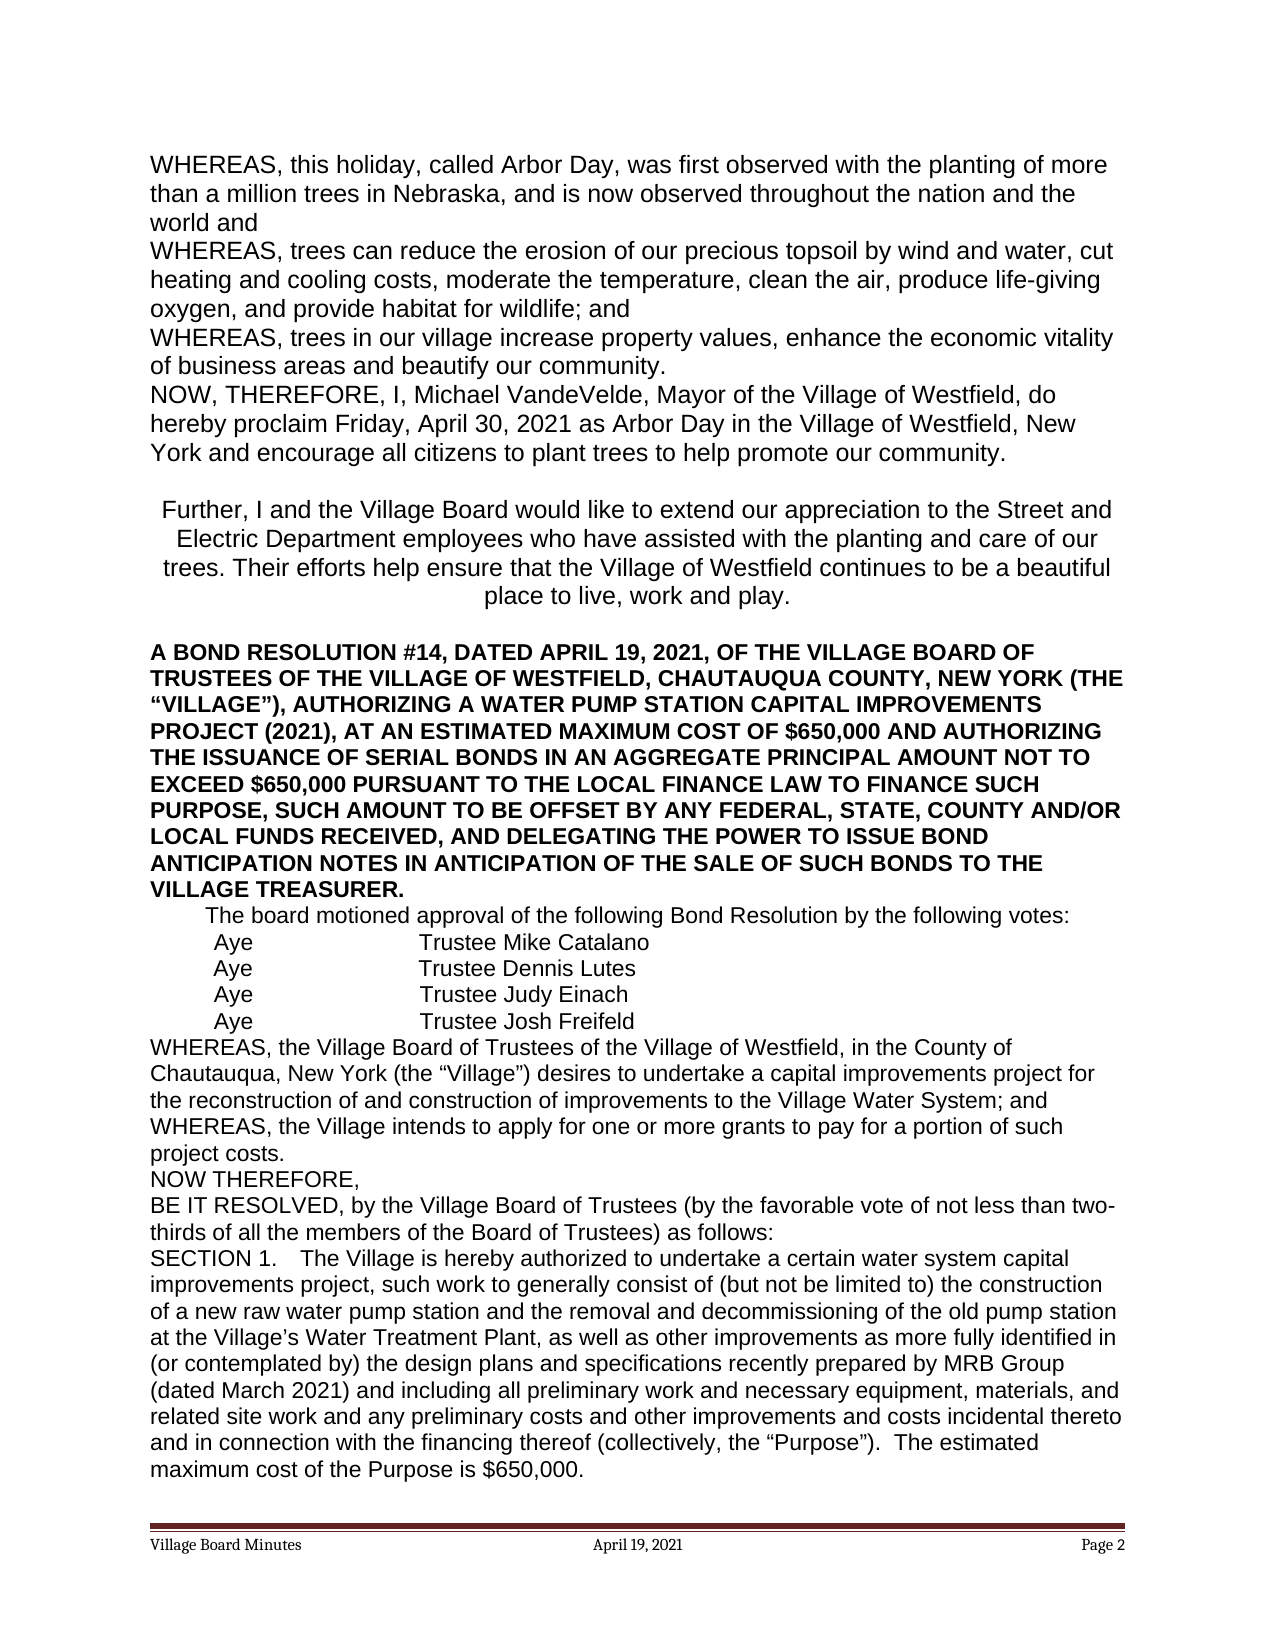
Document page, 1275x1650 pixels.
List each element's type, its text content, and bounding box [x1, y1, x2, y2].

text Aye Trustee Judy Einach [150, 981, 1125, 1008]
text WHEREAS, the Village Board of Trustees of the Village of Westfield, in the County of Chautauqua, New York (the “Village”) desires to undertake a capital improvements project for the reconstruction of and construction of improvements to the Village Water System; and [150, 1034, 1125, 1113]
text NOW THEREFORE, [150, 1166, 1125, 1192]
text Aye Trustee Dennis Lutes [169, 955, 1125, 981]
text The board motioned approval of the following Bond Resolution by the following votes: [150, 902, 1125, 929]
text A BOND RESOLUTION #14, DATED APRIL 19, 2021, OF THE VILLAGE BOARD OF TRUSTEES OF THE VILLAGE OF WESTFIELD, CHAUTAUQUA COUNTY, NEW YORK (THE “VILLAGE”), AUTHORIZING A WATER PUMP STATION CAPITAL IMPROVEMENTS PROJECT (2021), AT AN ESTIMATED MAXIMUM COST OF $650,000 AND AUTHORIZING THE ISSUANCE OF SERIAL BONDS IN AN AGGREGATE PRINCIPAL AMOUNT NOT TO EXCEED $650,000 PURSUANT TO THE LOCAL FINANCE LAW TO FINANCE SUCH PURPOSE, SUCH AMOUNT TO BE OFFSET BY ANY FEDERAL, STATE, COUNTY AND/OR LOCAL FUNDS RECEIVED, AND DELEGATING THE POWER TO ISSUE BOND ANTICIPATION NOTES IN ANTICIPATION OF THE SALE OF SUCH BONDS TO THE VILLAGE TREASURER. [150, 639, 1125, 902]
text SECTION 1. The Village is hereby authorized to undertake a certain water system capital improvements project, such work to generally consist of (but not be limited to) the construction of a new raw water pump station and the removal and decommissioning of the old pump station at the Village’s Water Treatment Plant, as well as other improvements as more fully identified in (or contemplated by) the design plans and specifications recently prepared by MRB Group (dated March 2021) and including all preliminary work and necessary equipment, materials, and related site work and any preliminary costs and other improvements and costs incidental thereto and in connection with the financing thereof (collectively, the “Purpose”). The estimated maximum cost of the Purpose is $650,000. [150, 1245, 1125, 1482]
text WHEREAS, trees in our village increase property values, enhance the economic vitality of business areas and beautify our community. [150, 322, 1125, 380]
text WHEREAS, this holiday, called Arbor Day, was first observed with the planting of more than a million trees in Nebraska, and is now observed throughout the nation and the world and [150, 150, 1125, 236]
text Aye Trustee Mike Catalano [150, 929, 1125, 955]
text WHEREAS, the Village intends to apply for one or more grants to pay for a portion of such project costs. [150, 1113, 1125, 1166]
text WHEREAS, trees can reduce the erosion of our precious topsoil by wind and water, cut heating and cooling costs, moderate the temperature, clean the air, produce life-giving oxygen, and provide habitat for wildlife; and [150, 236, 1125, 322]
text BE IT RESOLVED, by the Village Board of Trustees (by the favorable vote of not less than two-thirds of all the members of the Board of Trustees) as follows: [150, 1192, 1125, 1245]
text NOW, THEREFORE, I, Michael VandeVelde, Mayor of the Village of Westfield, do hereby proclaim Friday, April 30, 2021 as Arbor Day in the Village of Westfield, New York and encourage all citizens to plant trees to help promote our community. [150, 380, 1125, 466]
text Aye Trustee Josh Freifeld [150, 1008, 1125, 1034]
text Further, I and the Village Board would like to extend our appreciation to the Street and Electric Department employees who have assisted with the planting and care of our trees. Their efforts help ensure that the Village of Westfield continues to be a beautiful place to live, work and play. [150, 495, 1125, 610]
